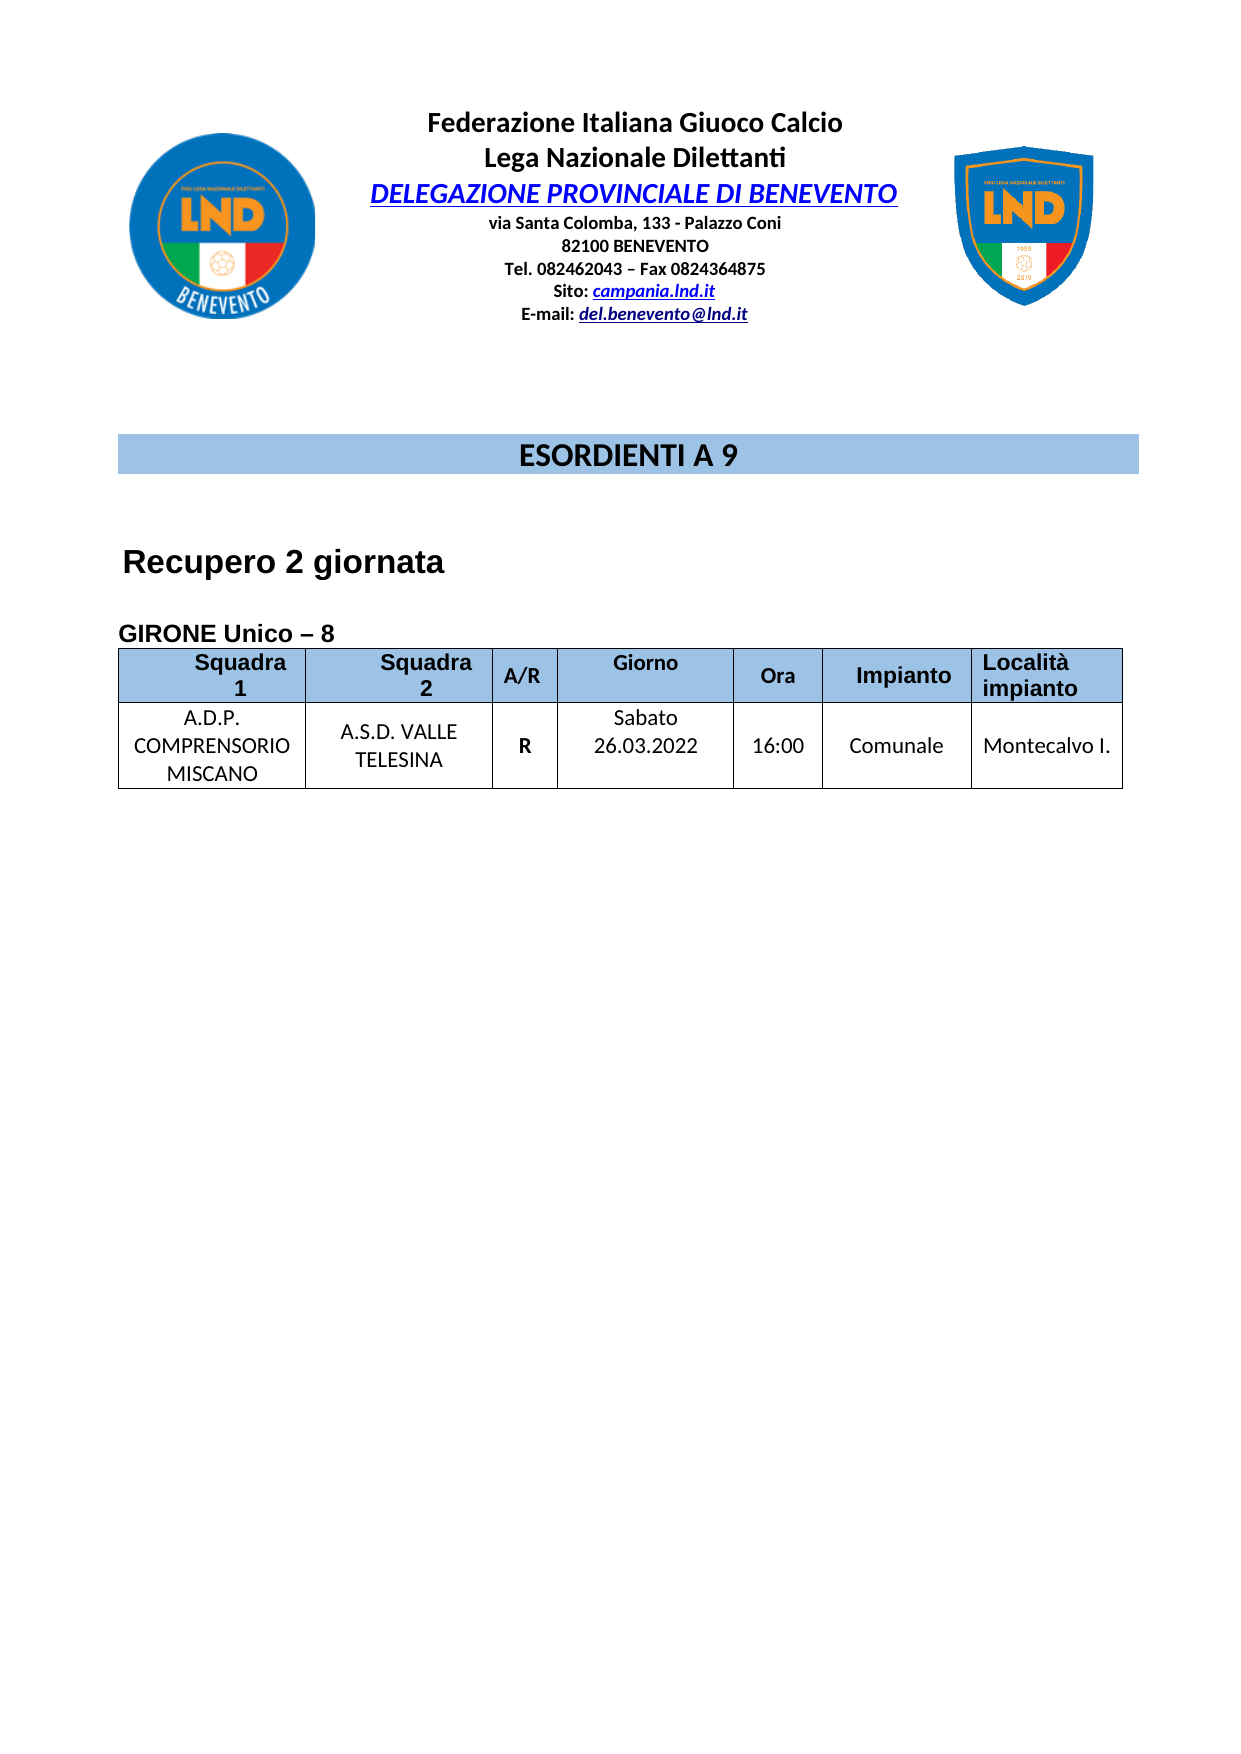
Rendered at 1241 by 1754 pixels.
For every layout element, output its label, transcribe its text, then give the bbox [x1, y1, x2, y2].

table_cell A.D.P. COMPRENSORIO MISCANO [119, 703, 305, 787]
table_header Impianto [823, 649, 971, 702]
table_cell Comunale [823, 703, 971, 787]
table_cell A.S.D. VALLE TELESINA [306, 703, 492, 787]
table_header Giorno [558, 649, 733, 702]
table_header Squadra 2 [306, 649, 492, 702]
text ESORDIENTI A 9 [118, 434, 1139, 474]
table_header Squadra 1 [119, 649, 305, 702]
table_header A/R [493, 649, 557, 702]
table_cell R [493, 703, 557, 787]
text GIRONE Unico – 8 [118, 619, 1122, 647]
picture [954, 146, 1094, 306]
table_header Ora [734, 649, 822, 702]
picture [129, 133, 316, 319]
table_cell Sabato 26.03.2022 [558, 703, 733, 787]
table_cell Montecalvo I. [972, 703, 1122, 787]
table_header Località impianto [972, 649, 1122, 702]
table_cell 16:00 [734, 703, 822, 787]
text Recupero 2 giornata [122, 542, 1122, 580]
